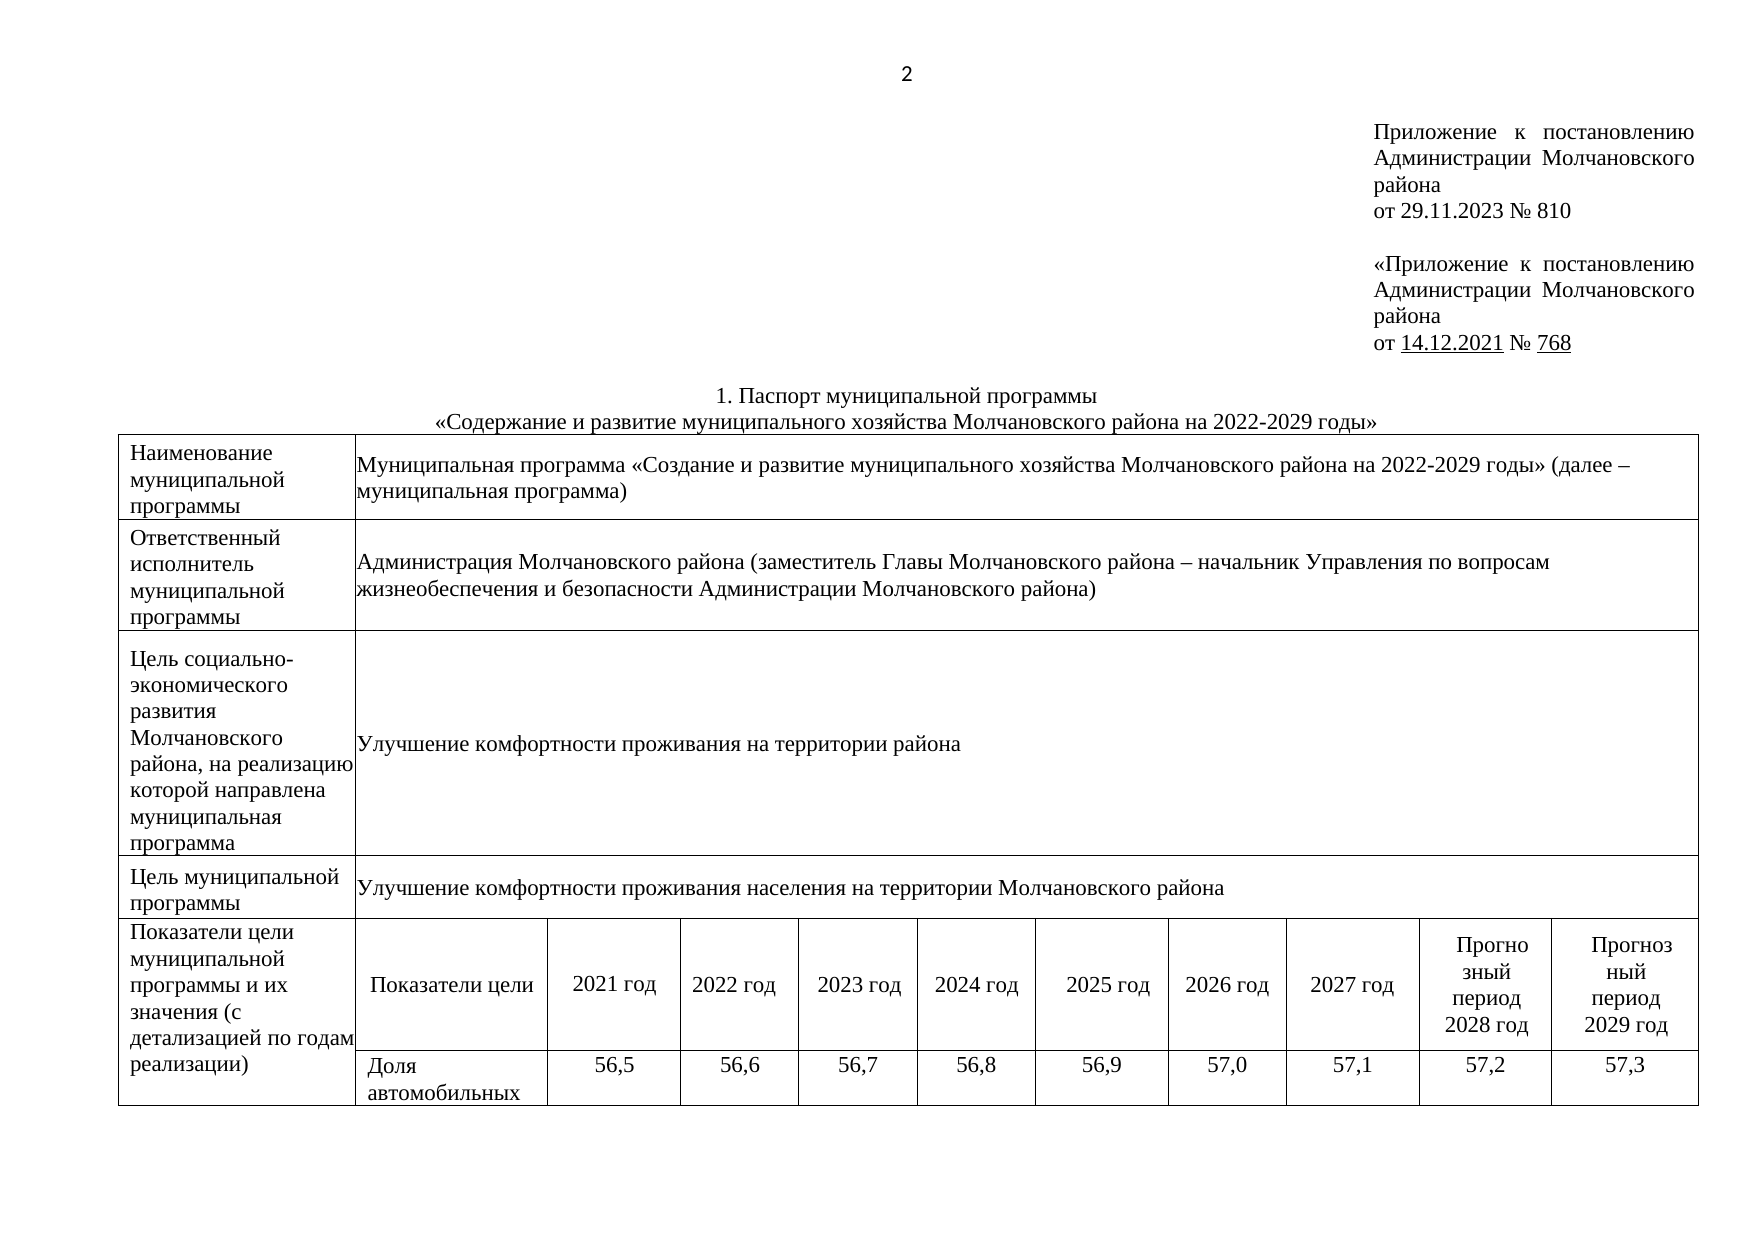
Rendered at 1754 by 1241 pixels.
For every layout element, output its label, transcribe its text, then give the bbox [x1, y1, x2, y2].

text «Приложение к постановлению Администрации Молчановского района [1373, 250, 1695, 329]
table_cell Улучшение комфортности проживания на территории района [356, 631, 1698, 855]
table_cell Прогнозный период 2028 год [1420, 919, 1551, 1050]
text от 14.12.2021 № 768 [1373, 329, 1695, 355]
text «Содержание и развитие муниципального хозяйства Молчановского района на 2022-2029 годы» [118, 408, 1695, 434]
table_cell 2024 год [918, 919, 1035, 1050]
text Приложение к постановлению Администрации Молчановского района [1373, 118, 1695, 197]
table_header Наименование муниципальной программы [119, 435, 355, 519]
table_cell 57,3 [1552, 1051, 1698, 1105]
table_cell 56,7 [799, 1051, 917, 1105]
table_cell 2025 год [1036, 919, 1168, 1050]
table_cell Администрация Молчановского района (заместитель Главы Молчановского района – начальник Управления по вопросам жизнеобеспечения и безопасности Администрации Молчановского района) [356, 520, 1698, 629]
table_cell 57,2 [1420, 1051, 1551, 1105]
table_cell 56,5 [548, 1051, 680, 1105]
table_cell 2021 год [548, 919, 680, 1050]
text от 29.11.2023 № 810 [1373, 197, 1695, 223]
table_cell 2023 год [799, 919, 917, 1050]
table_cell Цель социально- экономического развития Молчановского района, на реализацию которой направлена муниципальная программа [119, 631, 355, 855]
table_cell 56,6 [681, 1051, 798, 1105]
table_cell Ответственный исполнитель муниципальной программы [119, 520, 355, 629]
table_cell Улучшение комфортности проживания населения на территории Молчановского района [356, 856, 1698, 918]
table_cell Показатели цели муниципальной программы и их значения (с детализацией по годам реализации) [119, 919, 355, 1105]
table_cell 2027 год [1287, 919, 1419, 1050]
table_cell 57,0 [1169, 1051, 1286, 1105]
table_cell 2026 год [1169, 919, 1286, 1050]
table_cell 2022 год [681, 919, 798, 1050]
table_cell 57,1 [1287, 1051, 1419, 1105]
table_cell Прогнозный период 2029 год [1552, 919, 1698, 1050]
text 1. Паспорт муниципальной программы [118, 382, 1695, 408]
table_header Муниципальная программа «Создание и развитие муниципального хозяйства Молчановского района на 2022-2029 годы» (далее – муниципальная программа) [356, 435, 1698, 519]
table_cell Показатели цели [356, 919, 547, 1050]
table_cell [356, 1051, 547, 1105]
table_cell Цель муниципальной программы [119, 856, 355, 918]
table_cell 56,8 [918, 1051, 1035, 1105]
table_cell 56,9 [1036, 1051, 1168, 1105]
